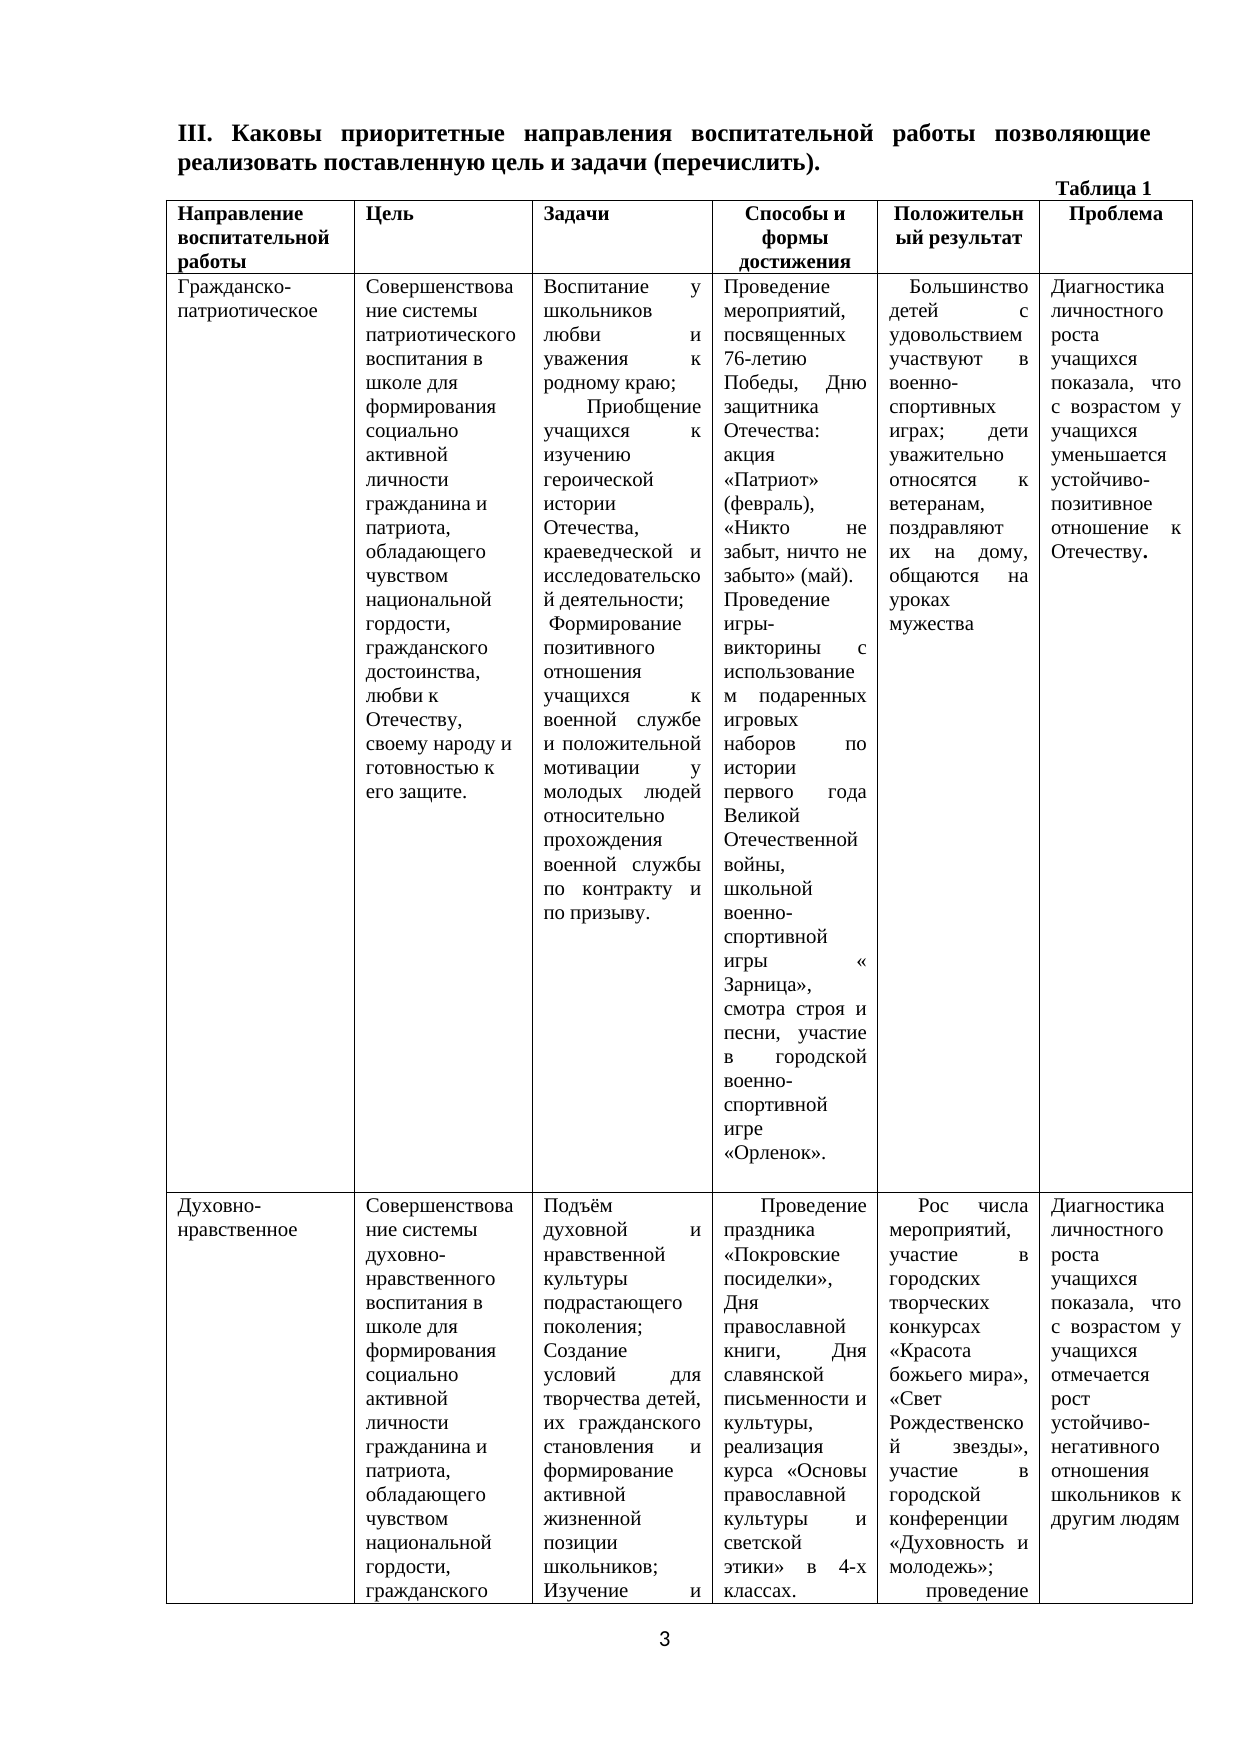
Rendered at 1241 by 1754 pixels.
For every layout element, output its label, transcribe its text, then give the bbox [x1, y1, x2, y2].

table_cell Проведение мероприятий, посвященных 76-летию Победы, Дню защитника Отечества: акция «Патриот» (февраль), «Никто не забыт, ничто не забыто» (май). Проведение игры-викторины с использованием подаренных игровых наборов по истории первого года Великой Отечественной войны, школьной военно-спортивной игры « Зарница», смотра строя и песни, участие в городской военно-спортивной игре «Орленок». [713, 274, 877, 1192]
table_header Задачи [533, 201, 712, 273]
table_cell Большинство детей с удовольствием участвуют в военно-спортивных играх; дети уважительно относятся к ветеранам, поздравляют их на дому, общаются на уроках мужества [878, 274, 1039, 1192]
table_header Положительный результат [878, 201, 1039, 273]
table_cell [713, 1193, 877, 1602]
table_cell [1040, 1193, 1192, 1602]
table_header Направление воспитательной работы [167, 201, 354, 273]
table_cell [533, 1193, 712, 1602]
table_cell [878, 1193, 1039, 1602]
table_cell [167, 1193, 354, 1602]
text III. Каковы приоритетные направления воспитательной работы позволяющие реализовать поставленную цель и задачи (перечислить). [177, 118, 1152, 176]
table_cell Совершенствование системы патриотического воспитания в школе для формирования социально активной личности гражданина и патриота, обладающего чувством национальной гордости, гражданского достоинства, любви к Отечеству, своему народу и готовностью к его защите. [355, 274, 532, 1192]
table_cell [355, 1193, 532, 1602]
table_cell Воспитание у школьников любви и уважения к родному краю; Приобщение учащихся к изучению героической истории Отечества, краеведческой и исследовательской деятельности; Формирование позитивного отношения учащихся к военной службе и положительной мотивации у молодых людей относительно прохождения военной службы по контракту и по призыву. [533, 274, 712, 1192]
table_header Способы и формы достижения [713, 201, 877, 273]
table_header Цель [355, 201, 532, 273]
table_header Проблема [1040, 201, 1192, 273]
table_cell Гражданско-патриотическое [167, 274, 354, 1192]
text Таблица 1 [177, 176, 1152, 200]
table_cell Диагностика личностного роста учащихся показала, что с возрастом у учащихся уменьшается устойчиво-позитивное отношение к Отечеству. [1040, 274, 1192, 1192]
